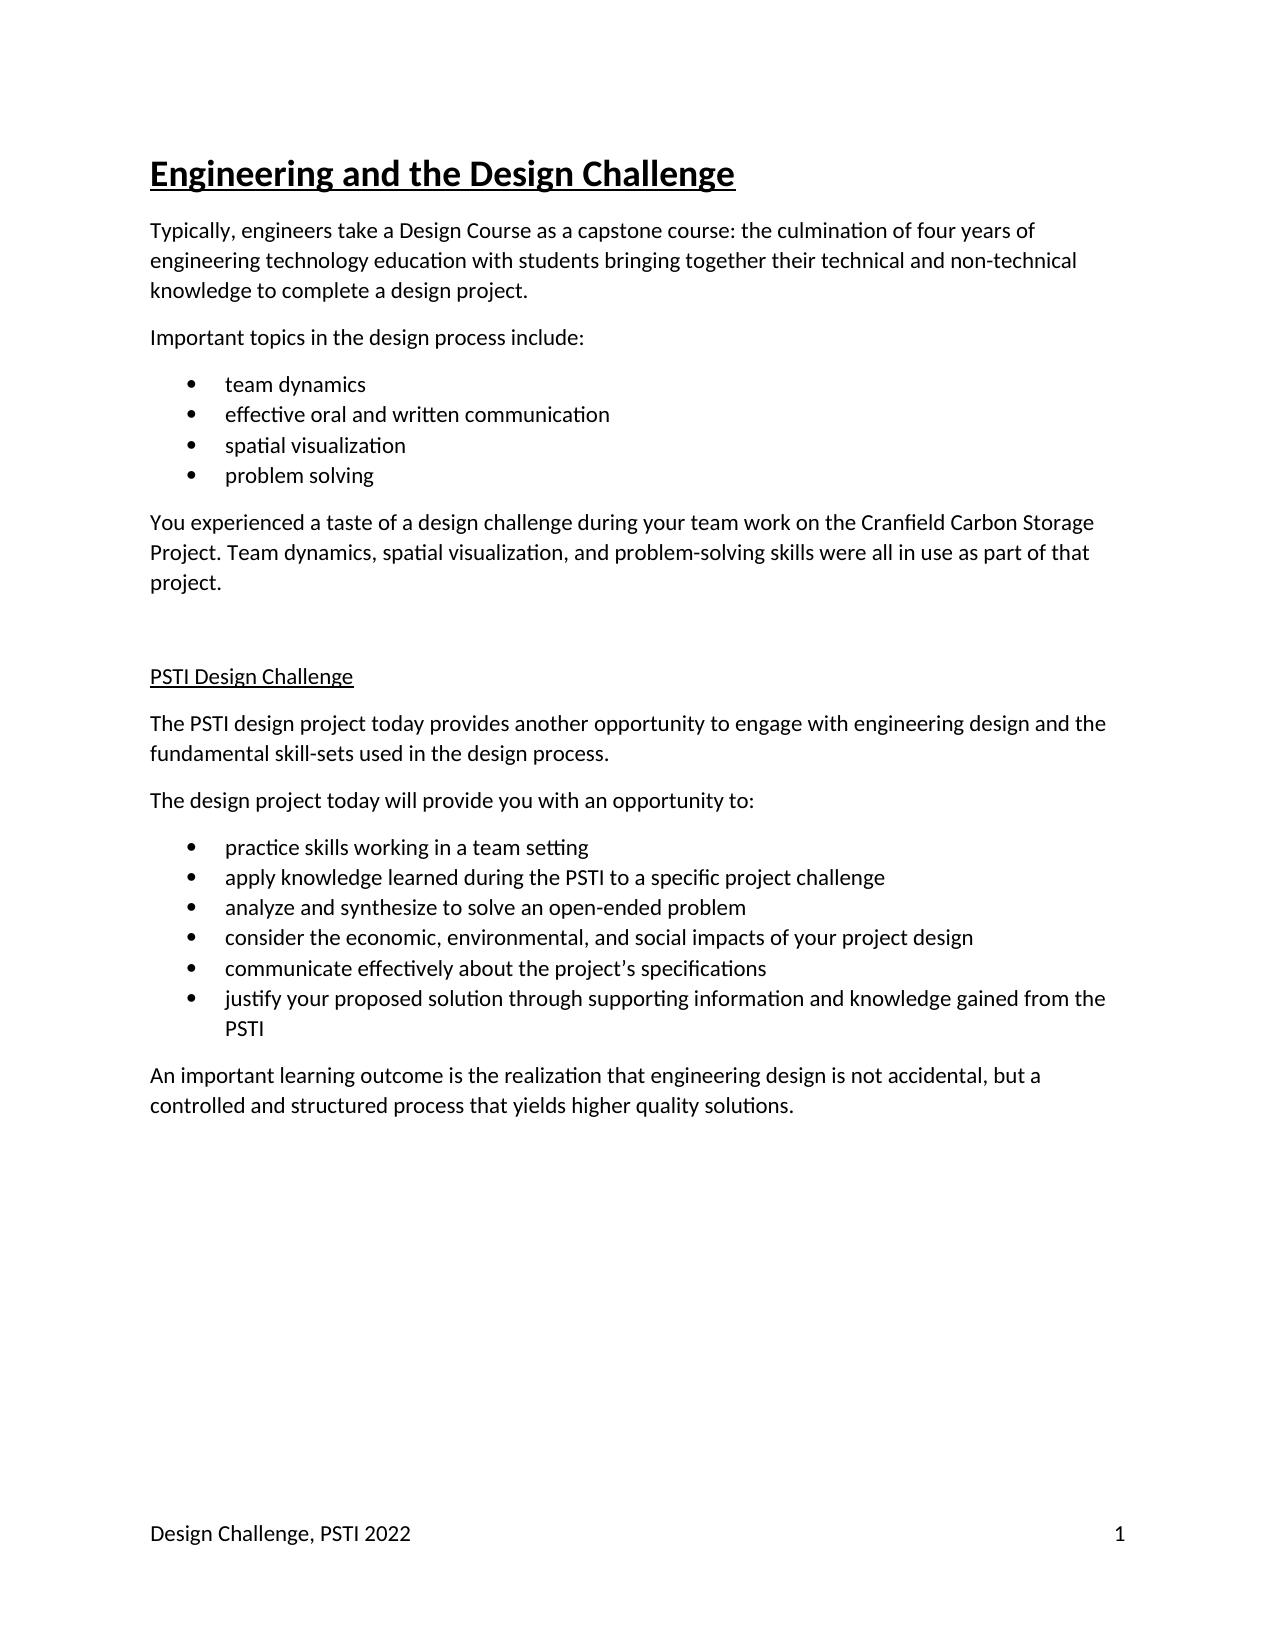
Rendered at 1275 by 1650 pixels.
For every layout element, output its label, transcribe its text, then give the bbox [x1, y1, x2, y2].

text Engineering and the Design Challenge [150, 150, 1125, 196]
list practice skills working in a team setting [187, 833, 1125, 861]
text Typically, engineers take a Design Course as a capstone course: the culmination of four years of engineering technology education with students bringing together their technical and non-technical knowledge to complete a design project. [150, 216, 1125, 304]
text You experienced a taste of a design challenge during your team work on the Cranfield Carbon Storage Project. Team dynamics, spatial visualization, and problem-solving skills were all in use as part of that project. [150, 508, 1125, 596]
text The PSTI design project today provides another opportunity to engage with engineering design and the fundamental skill-sets used in the design process. [150, 709, 1125, 767]
list problem solving [187, 461, 1125, 489]
list spatial visualization [187, 431, 1125, 459]
list team dynamics [187, 370, 1125, 398]
text The design project today will provide you with an opportunity to: [150, 786, 1125, 814]
list consider the economic, environmental, and social impacts of your project design [187, 923, 1125, 951]
list communicate effectively about the project’s specifications [187, 954, 1125, 982]
list analyze and synthesize to solve an open-ended problem [187, 893, 1125, 921]
text Important topics in the design process include: [150, 323, 1125, 351]
text PSTI Design Challenge [150, 662, 1125, 690]
list effective oral and written communication [187, 401, 1125, 428]
list apply knowledge learned during the PSTI to a specific project challenge [187, 863, 1125, 891]
list justify your proposed solution through supporting information and knowledge gained from the PSTI [187, 984, 1125, 1042]
text An important learning outcome is the realization that engineering design is not accidental, but a controlled and structured process that yields higher quality solutions. [150, 1061, 1125, 1119]
